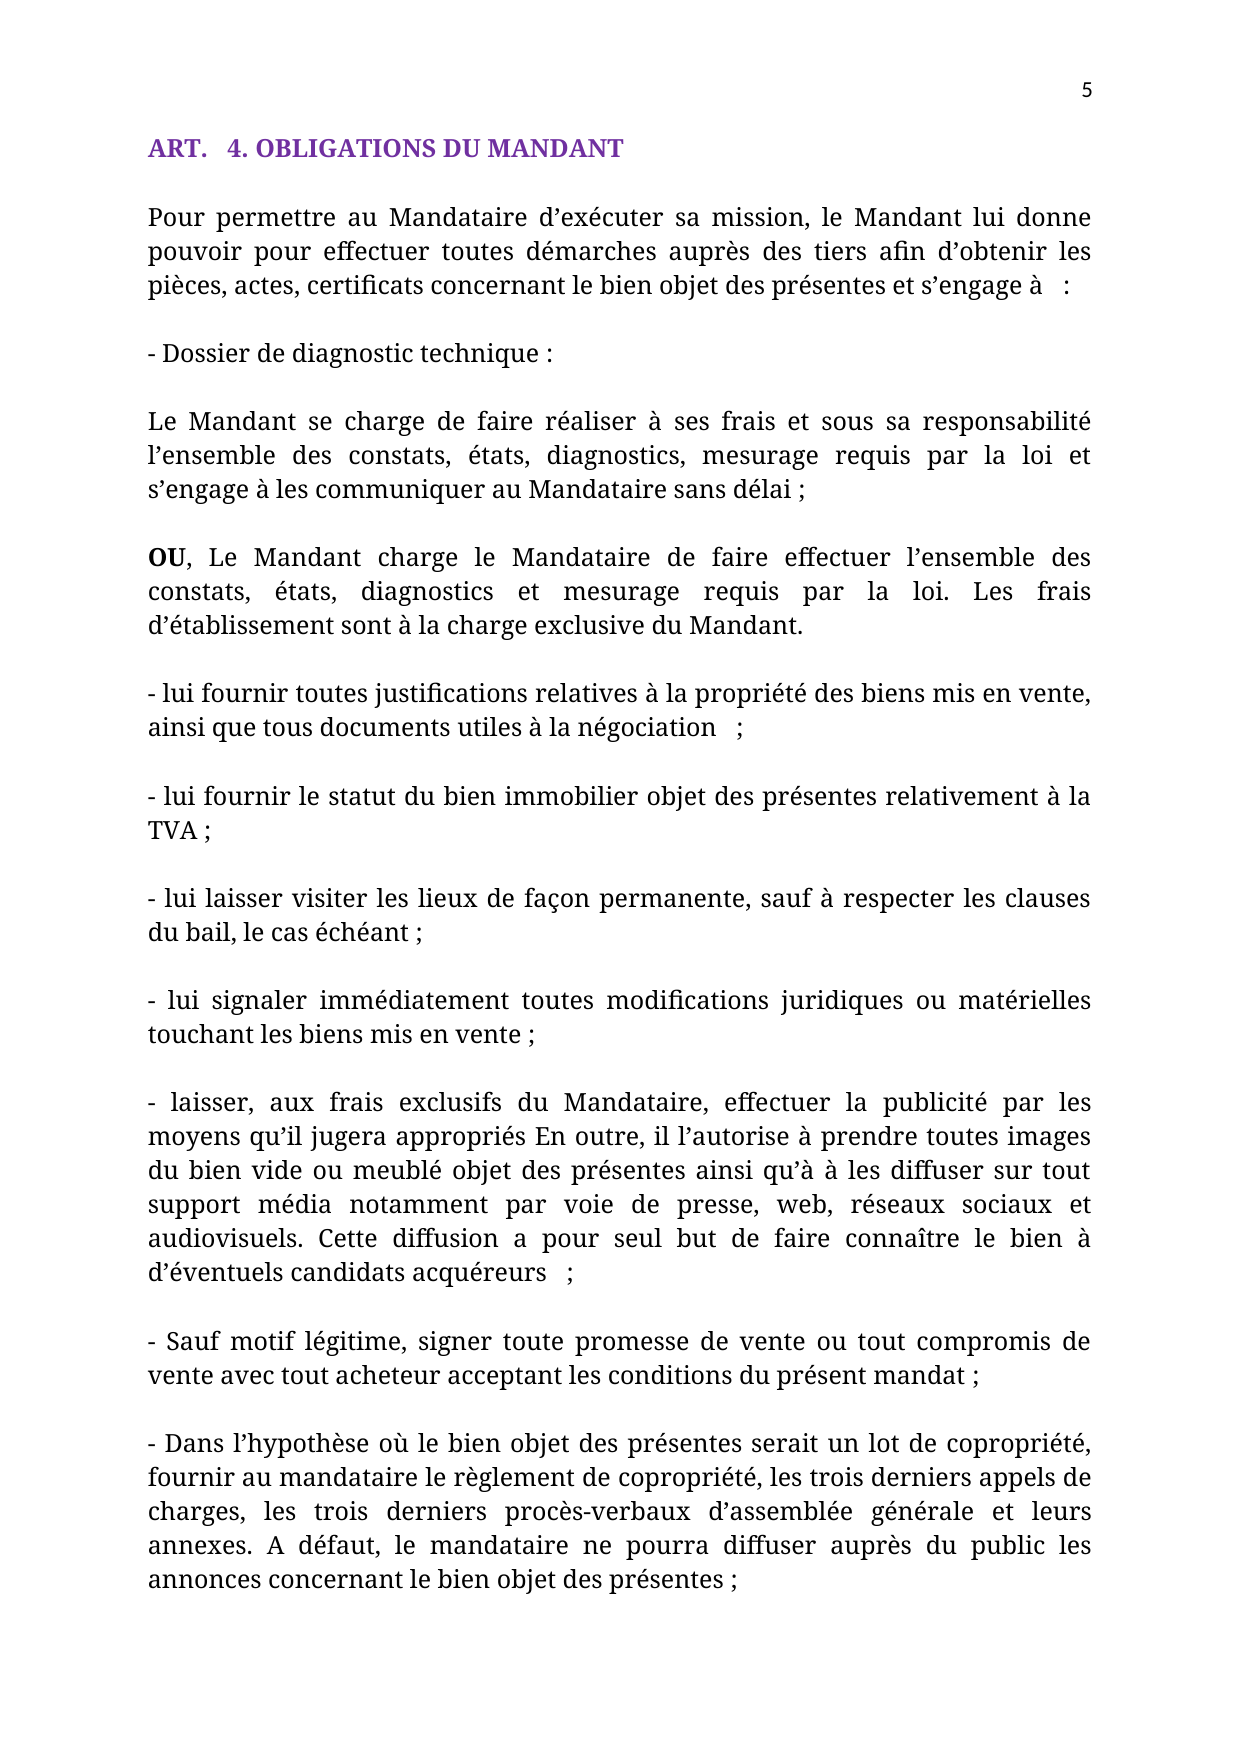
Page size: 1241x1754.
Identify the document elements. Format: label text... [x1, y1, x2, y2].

text - Dossier de diagnostic technique : [148, 335, 1092, 369]
text Le Mandant se charge de faire réaliser à ses frais et sous sa responsabilité l’ensemble des constats, états, diagnostics, mesurage requis par la loi et s’engage à les communiquer au Mandataire sans délai ; [148, 403, 1092, 506]
text - lui fournir toutes justifications relatives à la propriété des biens mis en vente, ainsi que tous documents utiles à la négociation ; [148, 676, 1092, 744]
text - laisser, aux frais exclusifs du Mandataire, effectuer la publicité par les moyens qu’il jugera appropriés En outre, il l’autorise à prendre toutes images du bien vide ou meublé objet des présentes ainsi qu’à à les diffuser sur tout support média notamment par voie de presse, web, réseaux sociaux et audiovisuels. Cette diffusion a pour seul but de faire connaître le bien à d’éventuels candidats acquéreurs ; [148, 1085, 1092, 1289]
text Pour permettre au Mandataire d’exécuter sa mission, le Mandant lui donne pouvoir pour effectuer toutes démarches auprès des tiers afin d’obtenir les pièces, actes, certificats concernant le bien objet des présentes et s’engage à : [148, 199, 1092, 301]
text - lui signaler immédiatement toutes modifications juridiques ou matérielles touchant les biens mis en vente ; [148, 983, 1092, 1051]
text - lui fournir le statut du bien immobilier objet des présentes relativement à la TVA ; [148, 778, 1092, 846]
text - lui laisser visiter les lieux de façon permanente, sauf à respecter les clauses du bail, le cas échéant ; [148, 880, 1092, 948]
text OU, Le Mandant charge le Mandataire de faire effectuer l’ensemble des constats, états, diagnostics et mesurage requis par la loi. Les frais d’établissement sont à la charge exclusive du Mandant. [148, 540, 1092, 642]
text Art. 4. Obligations du Mandant [148, 131, 1092, 165]
text - Dans l’hypothèse où le bien objet des présentes serait un lot de copropriété, fournir au mandataire le règlement de copropriété, les trois derniers appels de charges, les trois derniers procès-verbaux d’assemblée générale et leurs annexes. A défaut, le mandataire ne pourra diffuser auprès du public les annonces concernant le bien objet des présentes ; [148, 1425, 1092, 1596]
text - Sauf motif légitime, signer toute promesse de vente ou tout compromis de vente avec tout acheteur acceptant les conditions du présent mandat ; [148, 1323, 1092, 1391]
